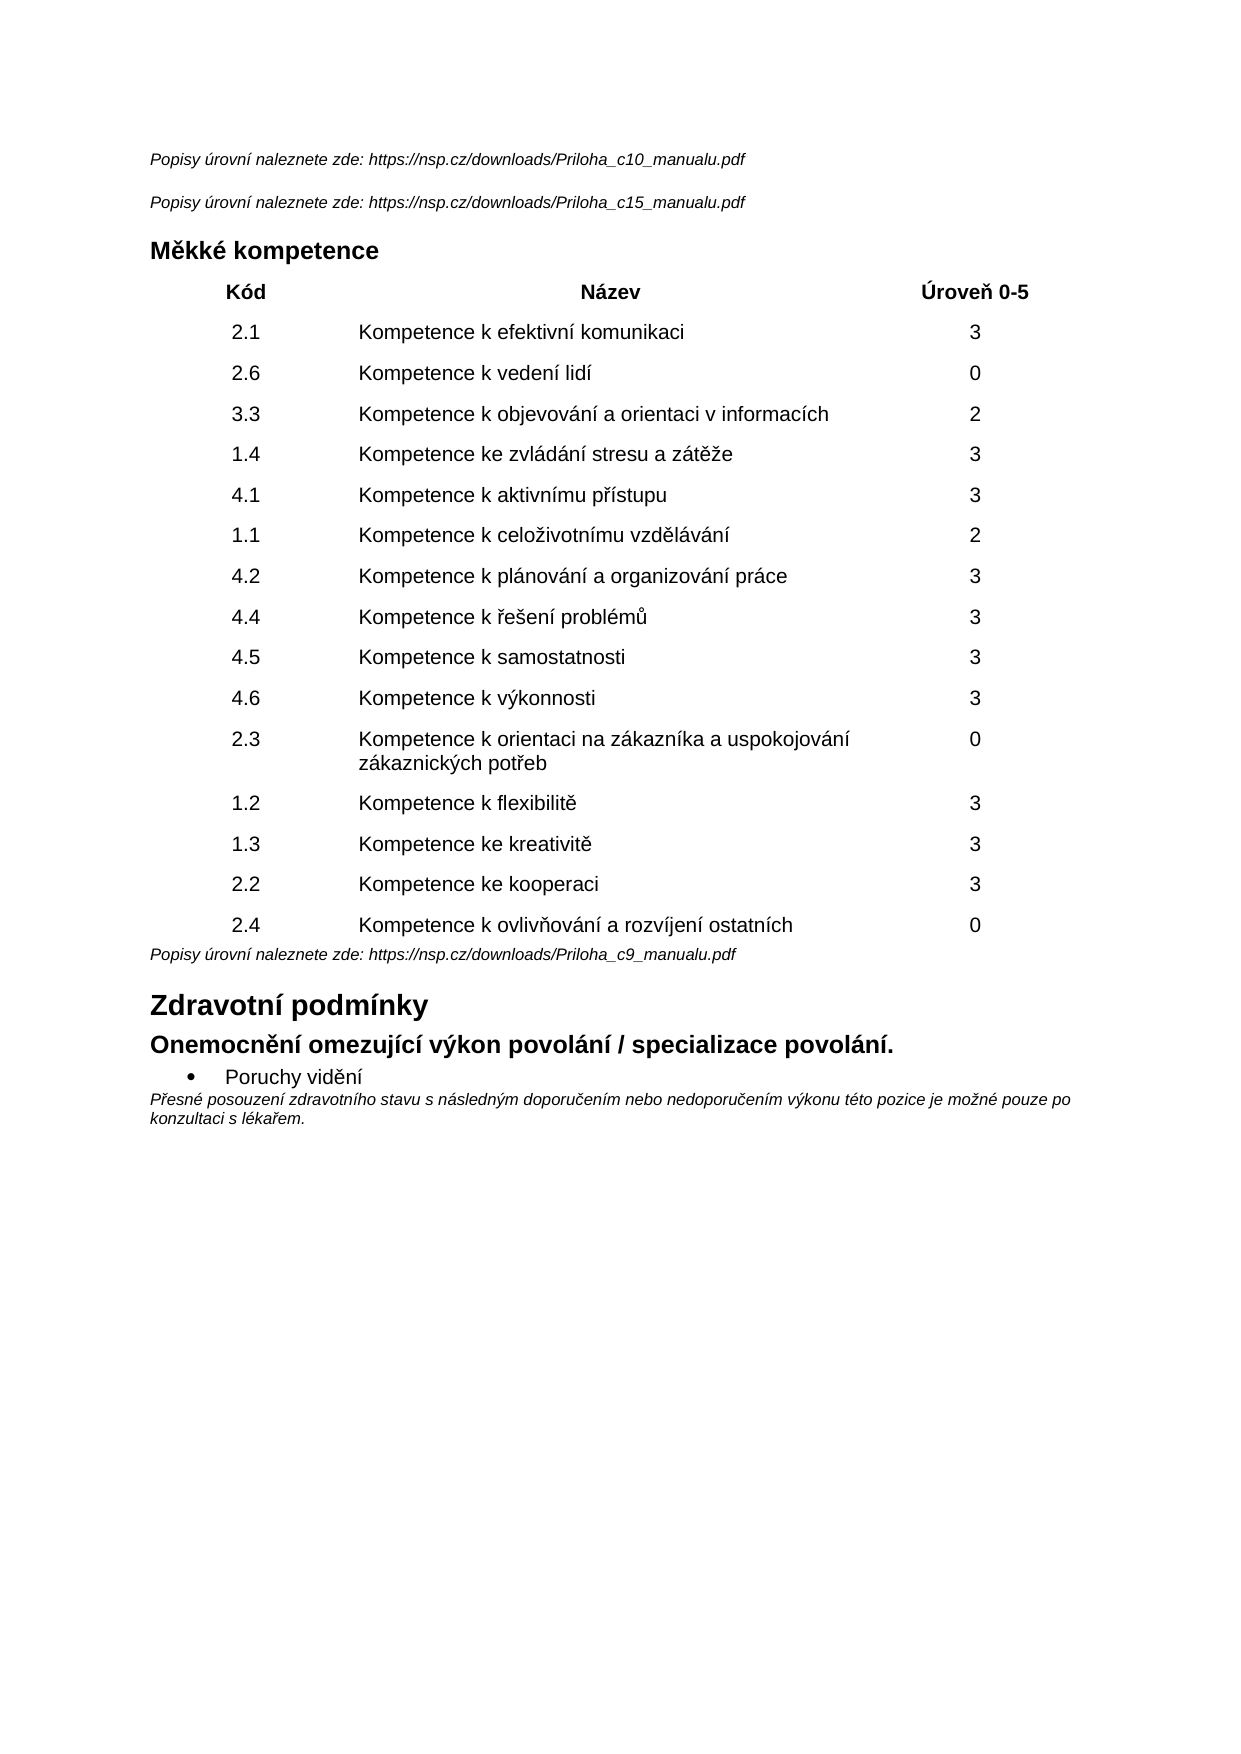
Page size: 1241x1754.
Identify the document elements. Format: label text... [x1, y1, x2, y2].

table_cell Kompetence k objevování a orientaci v informacích [350, 393, 871, 434]
table_cell 2.2 [142, 864, 350, 904]
table_cell 3 [871, 312, 1079, 352]
table_cell Kompetence k řešení problémů [350, 596, 871, 637]
table_cell 0 [871, 718, 1079, 783]
table_cell 3 [871, 474, 1079, 515]
table_cell Kompetence k ovlivňování a rozvíjení ostatních [350, 905, 871, 945]
list Poruchy vidění [187, 1065, 1090, 1089]
table_cell Kompetence ke zvládání stresu a zátěže [350, 434, 871, 474]
table_cell 4.1 [142, 474, 350, 515]
table_cell 3 [871, 556, 1079, 596]
table_cell Kompetence k orientaci na zákazníka a uspokojování zákaznických potřeb [350, 718, 871, 783]
table_cell Kompetence k flexibilitě [350, 783, 871, 823]
table_cell Kompetence k výkonnosti [350, 678, 871, 718]
table_header Kód [142, 271, 350, 312]
table_cell 3 [871, 596, 1079, 637]
table_cell 2.4 [142, 905, 350, 945]
table_cell 1.2 [142, 783, 350, 823]
table_cell 3 [871, 637, 1079, 677]
table_cell 1.3 [142, 823, 350, 864]
table_cell 4.6 [142, 678, 350, 718]
subtitle Onemocnění omezující výkon povolání / specializace povolání. [150, 1030, 1090, 1059]
table_cell 4.5 [142, 637, 350, 677]
table_cell Kompetence k efektivní komunikaci [350, 312, 871, 352]
table_cell 2 [871, 393, 1079, 434]
table_cell 3.3 [142, 393, 350, 434]
text Popisy úrovní naleznete zde: https://nsp.cz/downloads/Priloha_c10_manualu.pdf [150, 150, 1090, 169]
text Přesné posouzení zdravotního stavu s následným doporučením nebo nedoporučením výkonu této pozice je možné pouze po konzultaci s lékařem. [150, 1089, 1090, 1128]
text Popisy úrovní naleznete zde: https://nsp.cz/downloads/Priloha_c9_manualu.pdf [150, 945, 1090, 964]
table_cell Kompetence ke kooperaci [350, 864, 871, 904]
table_cell Kompetence k vedení lidí [350, 353, 871, 393]
table_cell 4.2 [142, 556, 350, 596]
table_cell Kompetence k celoživotnímu vzdělávání [350, 515, 871, 556]
table_cell 1.1 [142, 515, 350, 556]
table_cell 3 [871, 678, 1079, 718]
table_cell 0 [871, 353, 1079, 393]
table_cell Kompetence k samostatnosti [350, 637, 871, 677]
table_header Název [350, 271, 871, 312]
table_cell 2.6 [142, 353, 350, 393]
table_cell 2.3 [142, 718, 350, 783]
table_cell 1.4 [142, 434, 350, 474]
table_cell Kompetence k aktivnímu přístupu [350, 474, 871, 515]
table_cell Kompetence ke kreativitě [350, 823, 871, 864]
table_cell 3 [871, 434, 1079, 474]
table_cell 3 [871, 823, 1079, 864]
subtitle Zdravotní podmínky [150, 988, 1090, 1022]
text Popisy úrovní naleznete zde: https://nsp.cz/downloads/Priloha_c15_manualu.pdf [150, 193, 1090, 212]
table_cell 3 [871, 783, 1079, 823]
table_cell 2.1 [142, 312, 350, 352]
table_cell Kompetence k plánování a organizování práce [350, 556, 871, 596]
subtitle Měkké kompetence [150, 236, 1090, 265]
table_cell 3 [871, 864, 1079, 904]
table_header Úroveň 0-5 [871, 271, 1079, 312]
table_cell 2 [871, 515, 1079, 556]
table_cell 0 [871, 905, 1079, 945]
table_cell 4.4 [142, 596, 350, 637]
